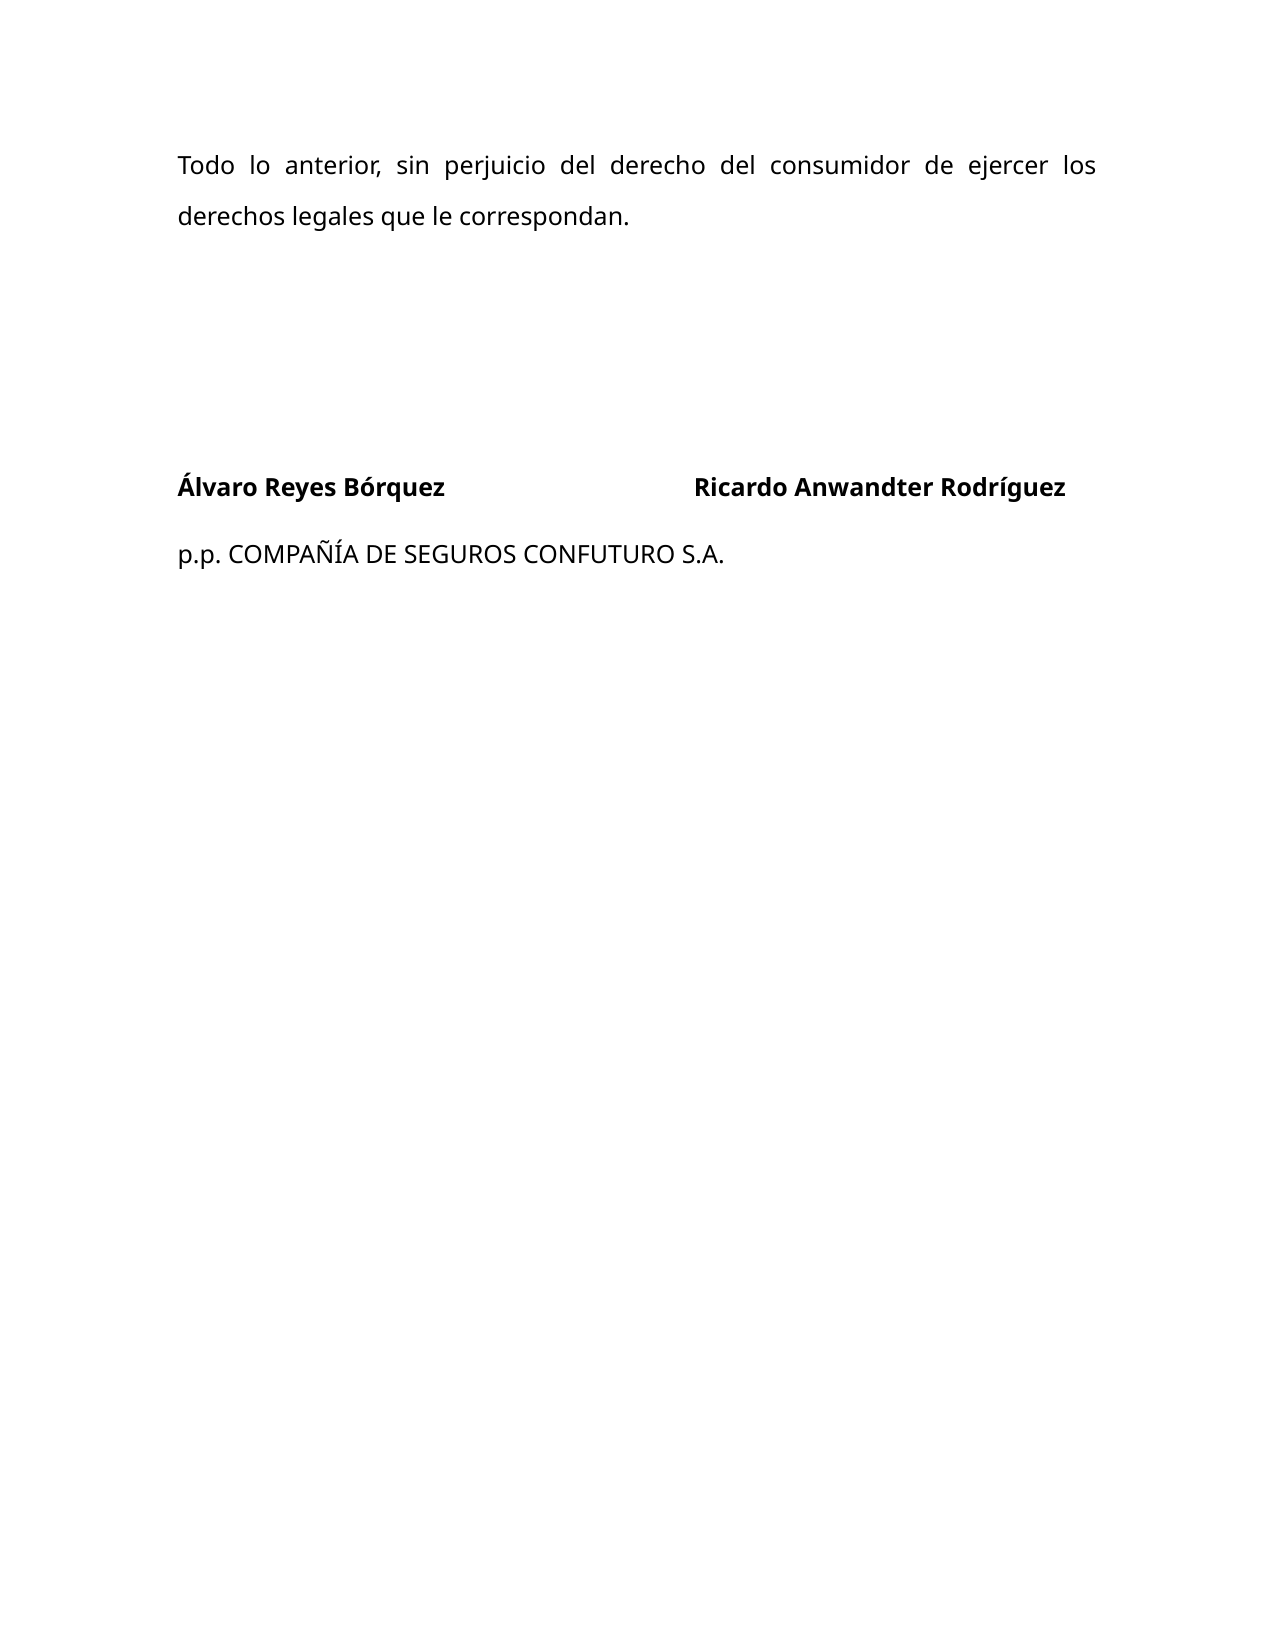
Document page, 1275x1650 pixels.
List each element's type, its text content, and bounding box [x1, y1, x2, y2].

text p.p. COMPAÑÍA DE SEGUROS CONFUTURO S.A. [177, 537, 1098, 571]
text Álvaro Reyes Bórquez Ricardo Anwandter Rodríguez [177, 469, 1098, 503]
text Todo lo anterior, sin perjuicio del derecho del consumidor de ejercer los derechos legales que le correspondan. [177, 148, 1098, 233]
